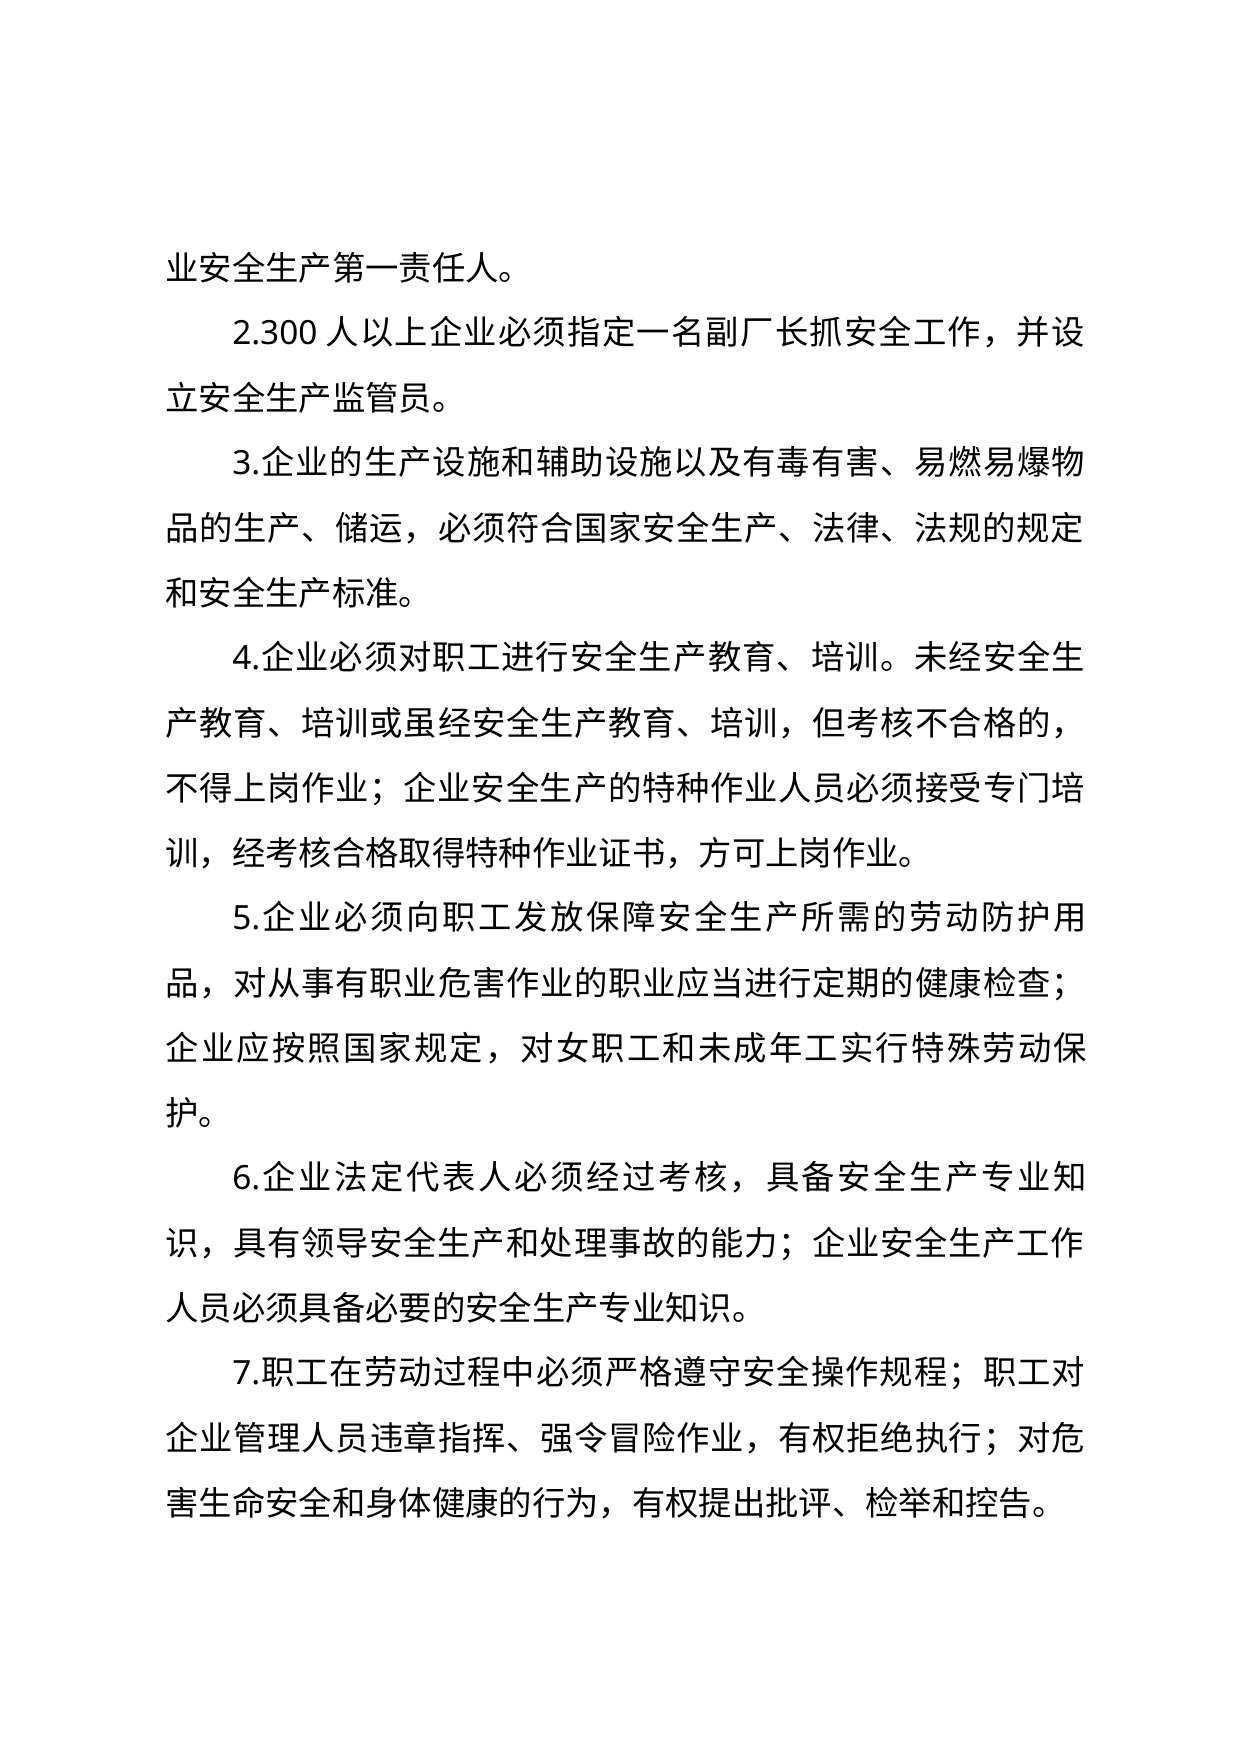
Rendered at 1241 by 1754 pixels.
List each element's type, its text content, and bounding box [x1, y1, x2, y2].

text 3.企业的生产设施和辅助设施以及有毒有害、易燃易爆物品的生产、储运，必须符合国家安全生产、法律、法规的规定和安全生产标准。 [165, 428, 1087, 623]
text 5.企业必须向职工发放保障安全生产所需的劳动防护用品，对从事有职业危害作业的职业应当进行定期的健康检查；企业应按照国家规定，对女职工和未成年工实行特殊劳动保护。 [165, 883, 1087, 1143]
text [165, 233, 1087, 298]
text 2.300人以上企业必须指定一名副厂长抓安全工作，并设立安全生产监管员。 [165, 298, 1087, 428]
text 7.职工在劳动过程中必须严格遵守安全操作规程；职工对企业管理人员违章指挥、强令冒险作业，有权拒绝执行；对危害生命安全和身体健康的行为，有权提出批评、检举和控告。 [165, 1338, 1087, 1533]
text 6.企业法定代表人必须经过考核，具备安全生产专业知识，具有领导安全生产和处理事故的能力；企业安全生产工作人员必须具备必要的安全生产专业知识。 [165, 1143, 1087, 1338]
text 4.企业必须对职工进行安全生产教育、培训。未经安全生产教育、培训或虽经安全生产教育、培训，但考核不合格的，不得上岗作业；企业安全生产的特种作业人员必须接受专门培训，经考核合格取得特种作业证书，方可上岗作业。 [165, 623, 1087, 883]
